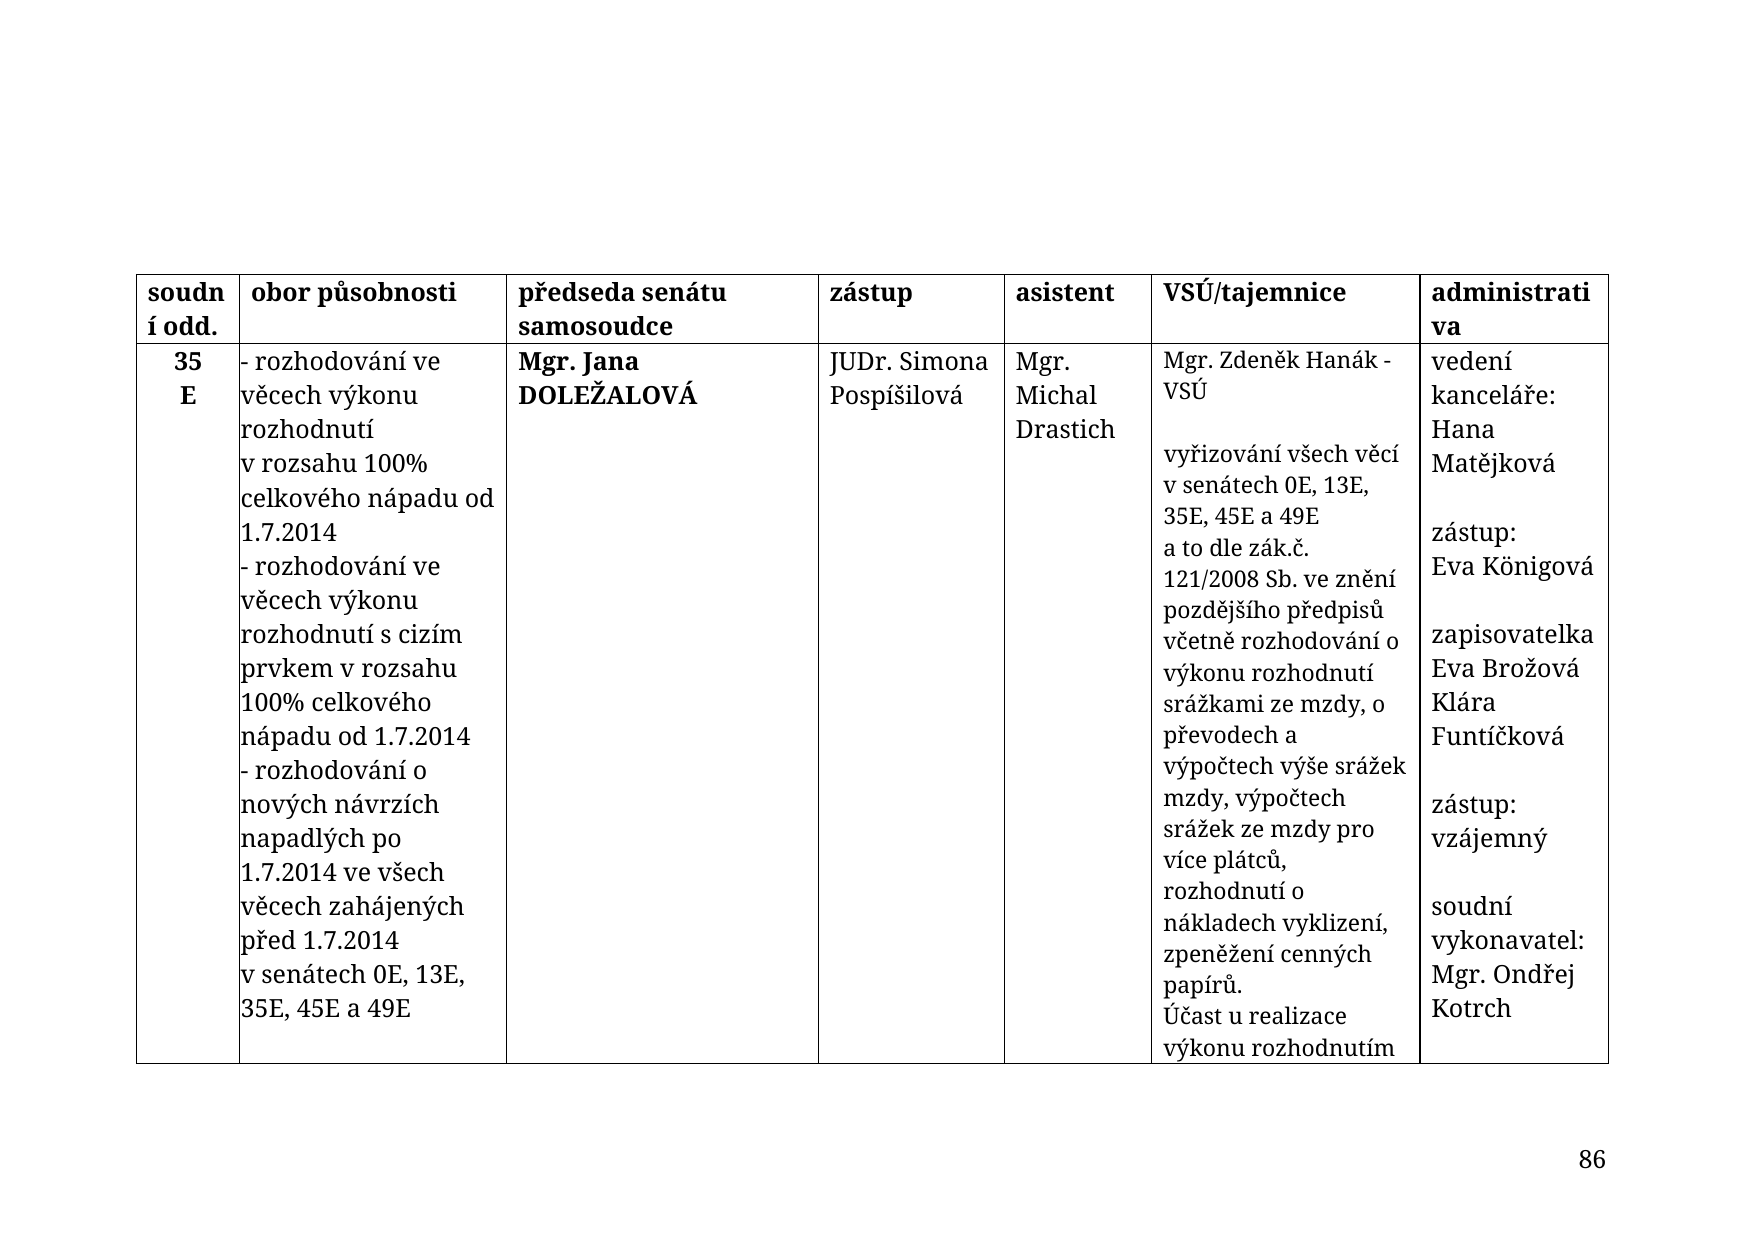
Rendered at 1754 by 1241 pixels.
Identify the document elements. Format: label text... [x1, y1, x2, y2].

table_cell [1005, 344, 1151, 1063]
table_header obor působnosti [240, 275, 506, 343]
table_header asistent [1005, 275, 1151, 343]
table_header předseda senátu samosoudce [507, 275, 818, 343]
table_header soudní odd. [137, 275, 239, 343]
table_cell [1421, 344, 1608, 1063]
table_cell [240, 344, 506, 1063]
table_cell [819, 344, 1004, 1063]
table_cell 35 E [137, 344, 239, 1063]
table_header administrativa [1421, 275, 1608, 343]
table_header VSÚ/tajemnice [1152, 275, 1419, 343]
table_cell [507, 344, 818, 1063]
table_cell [1152, 344, 1419, 1063]
table_header zástup [819, 275, 1004, 343]
